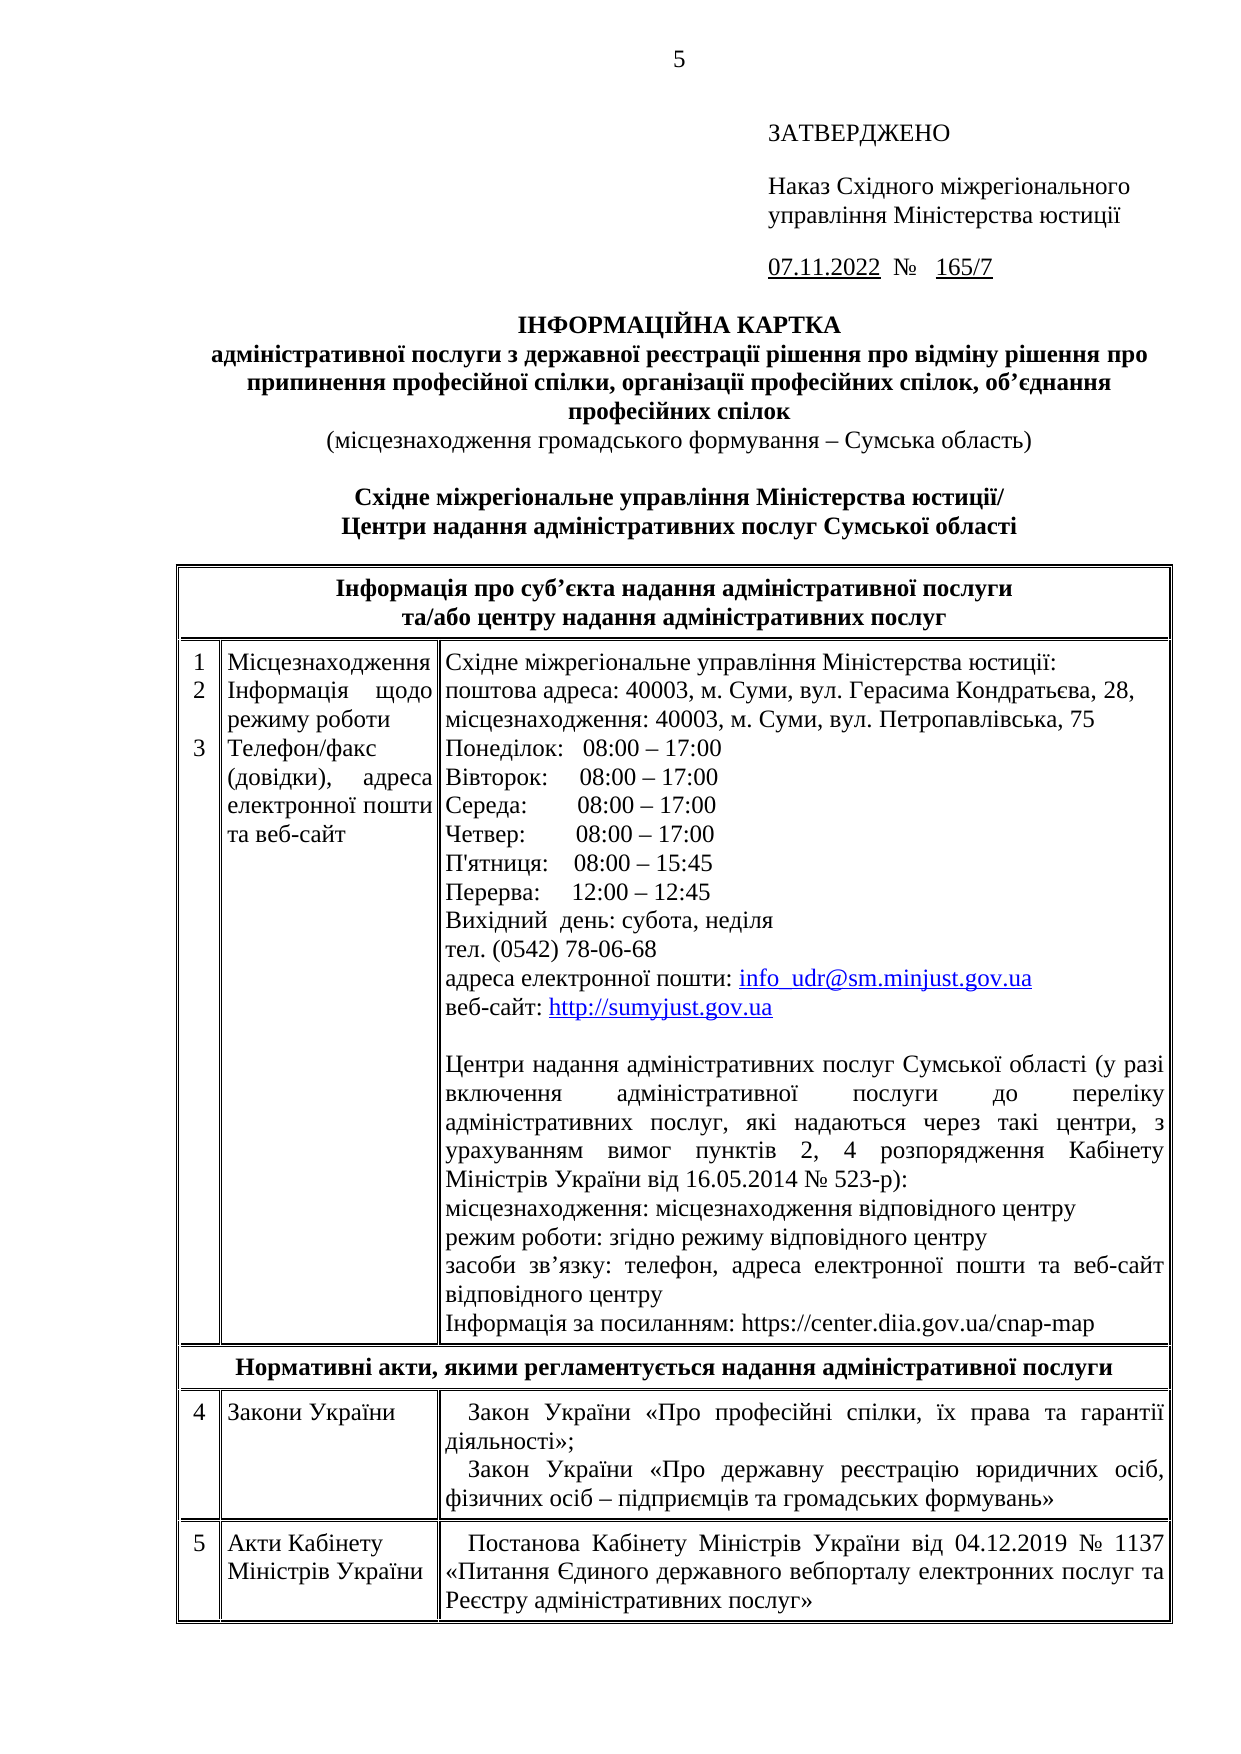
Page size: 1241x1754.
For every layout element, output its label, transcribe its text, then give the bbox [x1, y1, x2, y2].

table_cell Закон України «Про професійні спілки, їх права та гарантії діяльності»; Закон України «Про державну реєстрацію юридичних осіб, фізичних осіб – підприємців та громадських формувань» [441, 1388, 1170, 1518]
table_cell 5 [179, 1518, 221, 1620]
table_cell 4 [179, 1388, 219, 1518]
text адміністративної послуги з державної реєстрації рішення про відміну рішення про припинення професійної спілки, організації професійних спілок, об’єднання професійних спілок [177, 339, 1181, 425]
table_cell Акти Кабінету Міністрів України [221, 1518, 439, 1620]
table_cell Східне міжрегіональне управління Міністерства юстиції: поштова адреса: 40003, м. Суми, вул. Герасима Кондратьєва, 28, місцезнаходження: 40003, м. Суми, вул. Петропавлівська, 75 Понеділок: 08:00 – 17:00 Вівторок: 08:00 – 17:00 Середа: 08:00 – 17:00 Четвер: 08:00 – 17:00 П'ятниця: 08:00 – 15:45 Перерва: 12:00 – 12:45 Вихідний день: субота, неділя тел. (0542) 78-06-68 адреса електронної пошти: info_udr@sm.minjust.gov.ua веб-сайт: http://sumyjust.gov.ua Центри надання адміністративних послуг Сумської області (у разі включення адміністративної послуги до переліку адміністративних послуг, які надаються через такі центри, з урахуванням вимог пунктів 2, 4 розпорядження Кабінету Міністрів України від 16.05.2014 № 523-р): місцезнаходження: місцезнаходження відповідного центру режим роботи: згідно режиму відповідного центру засоби зв’язку: телефон, адреса електронної пошти та веб-сайт відповідного центру Інформація за посиланням: https://center.diia.gov.ua/cnap-map [441, 637, 1170, 1343]
text ІНФОРМАЦІЙНА КАРТКА [177, 310, 1181, 339]
text 07.11.2022 № 165/7 [768, 252, 1181, 281]
text Центри надання адміністративних послуг Сумської області [177, 511, 1181, 540]
table_cell Постанова Кабінету Міністрів України від 04.12.2019 № 1137 «Питання Єдиного державного вебпорталу електронних послуг та Реєстру адміністративних послуг» [439, 1518, 1170, 1620]
table_cell Закони України [222, 1391, 437, 1518]
text Східне міжрегіональне управління Міністерства юстиції/ [177, 482, 1181, 511]
table_cell Місцезнаходження Інформація щодо режиму роботи Телефон/факс (довідки), адреса електронної пошти та веб-сайт [222, 641, 437, 1343]
table_cell Нормативні акти, якими регламентується надання адміністративної послуги [179, 1343, 1170, 1387]
text (місцезнаходження громадського формування – Сумська область) [177, 425, 1181, 454]
table_cell 1 2 3 [179, 637, 219, 1343]
text ЗАТВЕРДЖЕНО [768, 118, 1181, 147]
table_header Інформація про суб’єкта надання адміністративної послуги та/або центру надання адміністративних послуг [179, 568, 1169, 637]
text Наказ Східного міжрегіонального управління Міністерства юстиції [768, 171, 1181, 228]
